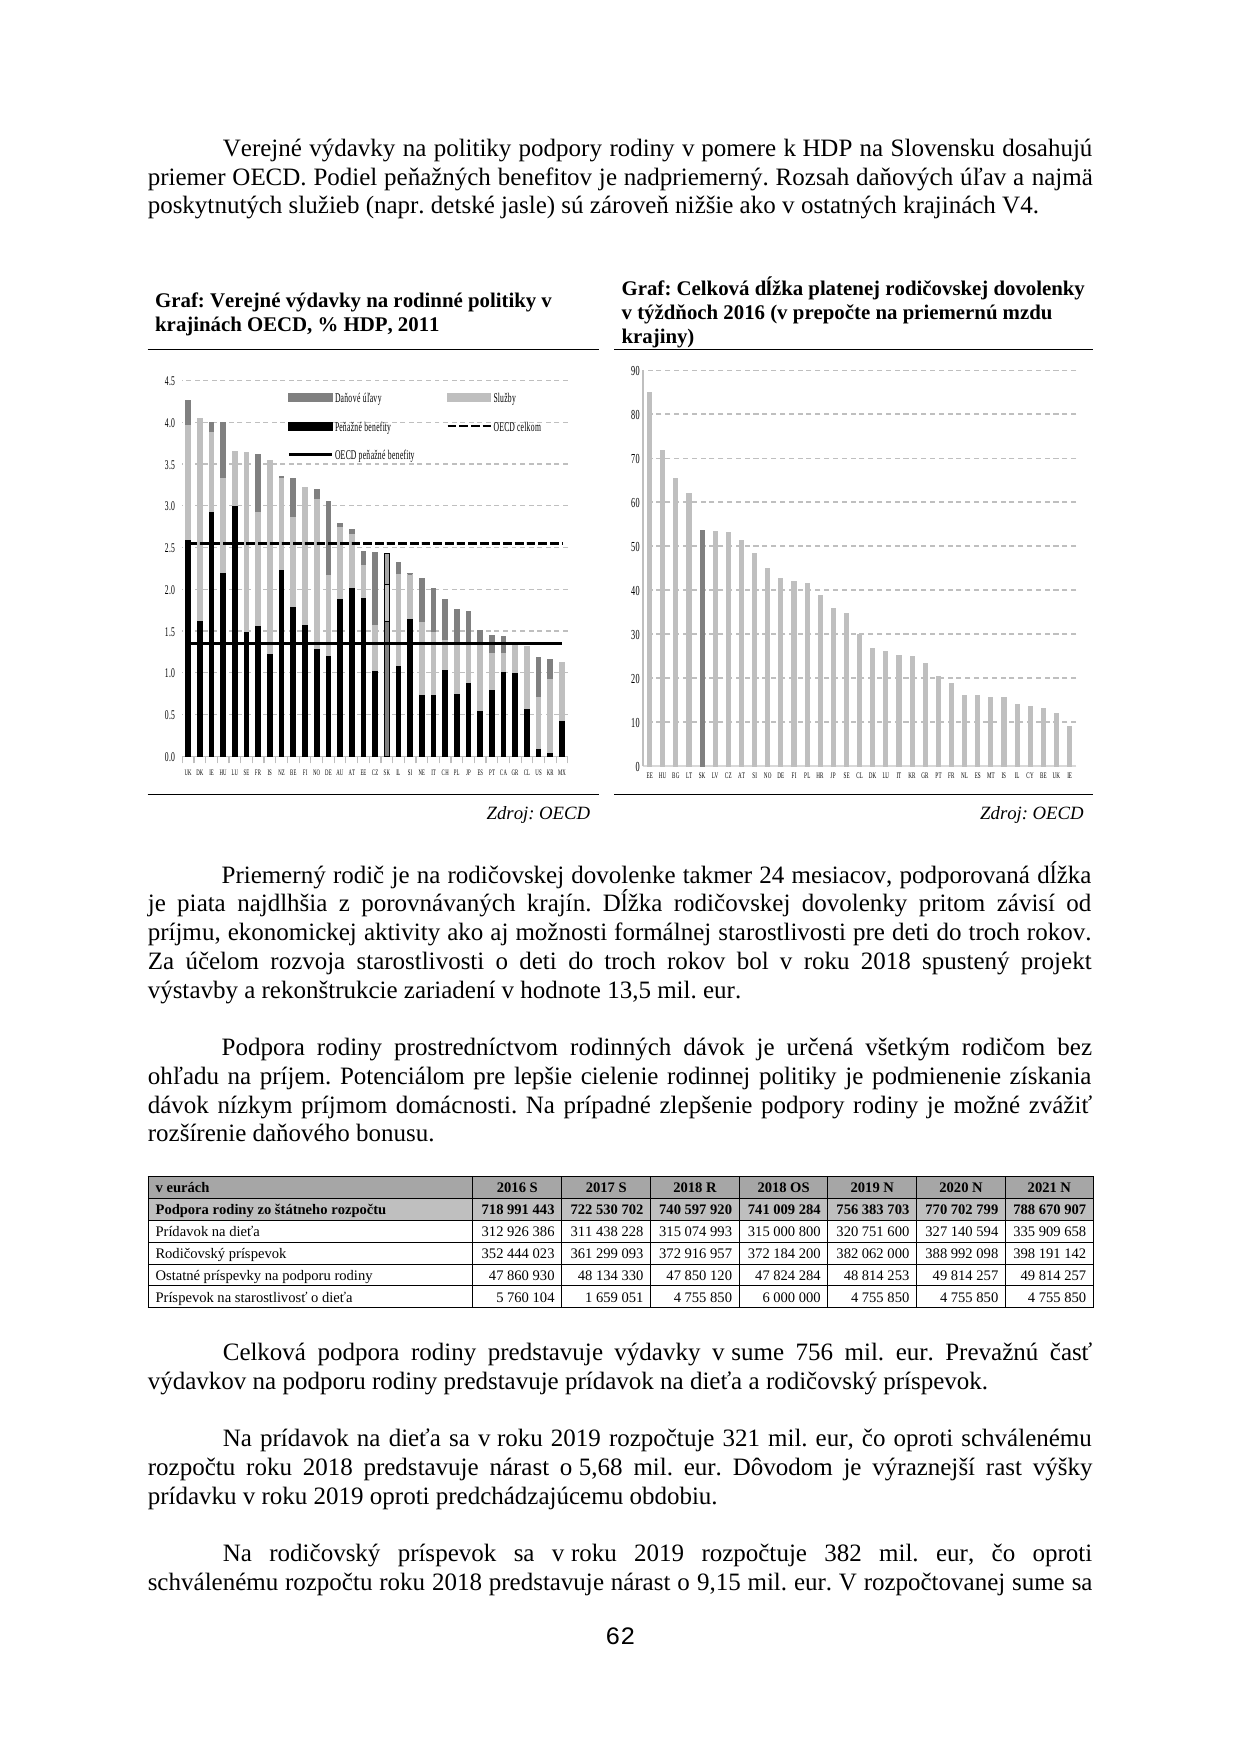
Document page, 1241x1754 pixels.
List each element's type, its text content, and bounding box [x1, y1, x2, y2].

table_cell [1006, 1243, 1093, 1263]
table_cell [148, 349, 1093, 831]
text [148, 1538, 1093, 1596]
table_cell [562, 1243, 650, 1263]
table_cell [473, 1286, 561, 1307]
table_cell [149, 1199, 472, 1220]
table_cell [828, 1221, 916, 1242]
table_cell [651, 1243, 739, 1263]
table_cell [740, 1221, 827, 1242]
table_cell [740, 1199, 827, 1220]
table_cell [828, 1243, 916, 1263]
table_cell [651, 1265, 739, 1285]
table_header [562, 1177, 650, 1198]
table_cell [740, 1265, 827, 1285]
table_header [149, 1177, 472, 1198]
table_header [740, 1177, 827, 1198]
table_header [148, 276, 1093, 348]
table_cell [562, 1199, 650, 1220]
text Priemerný rodič je na rodičovskej dovolenke takmer 24 mesiacov, podporovaná dĺžka je piata najdlhšia z porovnávaných krajín. Dĺžka rodičovskej dovolenky pritom závisí od príjmu, ekonomickej aktivity ako aj možnosti formálnej starostlivosti pre deti do troch rokov. Za účelom rozvoja starostlivosti o deti do troch rokov bol v roku 2018 spustený projekt výstavby a rekonštrukcie zariadení v hodnote 13,5 mil. eur. [148, 860, 1093, 1003]
text Verejné výdavky na politiky podpory rodiny v pomere k HDP na Slovensku dosahujú priemer OECD. Podiel peňažných benefitov je nadpriemerný. Rozsah daňových úľav a najmä poskytnutých služieb (napr. detské jasle) sú zároveň nižšie ako v ostatných krajinách V4. [148, 133, 1093, 219]
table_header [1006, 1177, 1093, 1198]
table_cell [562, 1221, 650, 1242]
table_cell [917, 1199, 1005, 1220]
text Celková podpora rodiny predstavuje výdavky v sume 756 mil. eur. Prevažnú časť výdavkov na podporu rodiny predstavuje prídavok na dieťa a rodičovský príspevok. [148, 1337, 1093, 1394]
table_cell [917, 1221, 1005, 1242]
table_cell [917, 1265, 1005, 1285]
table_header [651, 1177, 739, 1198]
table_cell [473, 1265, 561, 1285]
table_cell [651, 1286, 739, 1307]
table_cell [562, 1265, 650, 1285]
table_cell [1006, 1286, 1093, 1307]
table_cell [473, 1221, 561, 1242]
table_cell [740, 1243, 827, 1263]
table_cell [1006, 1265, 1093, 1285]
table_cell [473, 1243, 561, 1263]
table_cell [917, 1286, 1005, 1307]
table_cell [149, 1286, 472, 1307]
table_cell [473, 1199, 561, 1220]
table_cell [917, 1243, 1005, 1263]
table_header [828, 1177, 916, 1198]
text Na prídavok na dieťa sa v roku 2019 rozpočtuje 321 mil. eur, čo oproti schválenému rozpočtu roku 2018 predstavuje nárast o 5,68 mil. eur. Dôvodom je výraznejší rast výšky prídavku v roku 2019 oproti predchádzajúcemu obdobiu. [148, 1423, 1093, 1509]
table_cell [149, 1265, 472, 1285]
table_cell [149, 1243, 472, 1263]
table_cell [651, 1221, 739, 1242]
text Podpora rodiny prostredníctvom rodinných dávok je určená všetkým rodičom bez ohľadu na príjem. Potenciálom pre lepšie cielenie rodinnej politiky je podmienenie získania dávok nízkym príjmom domácnosti. Na prípadné zlepšenie podpory rodiny je možné zvážiť rozšírenie daňového bonusu. [148, 1032, 1093, 1147]
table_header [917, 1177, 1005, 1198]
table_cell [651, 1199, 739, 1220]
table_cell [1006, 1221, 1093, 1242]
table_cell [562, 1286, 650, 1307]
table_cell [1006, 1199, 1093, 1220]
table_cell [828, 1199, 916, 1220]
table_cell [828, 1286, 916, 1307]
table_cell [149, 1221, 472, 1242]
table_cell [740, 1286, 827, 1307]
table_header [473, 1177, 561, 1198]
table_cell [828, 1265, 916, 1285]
